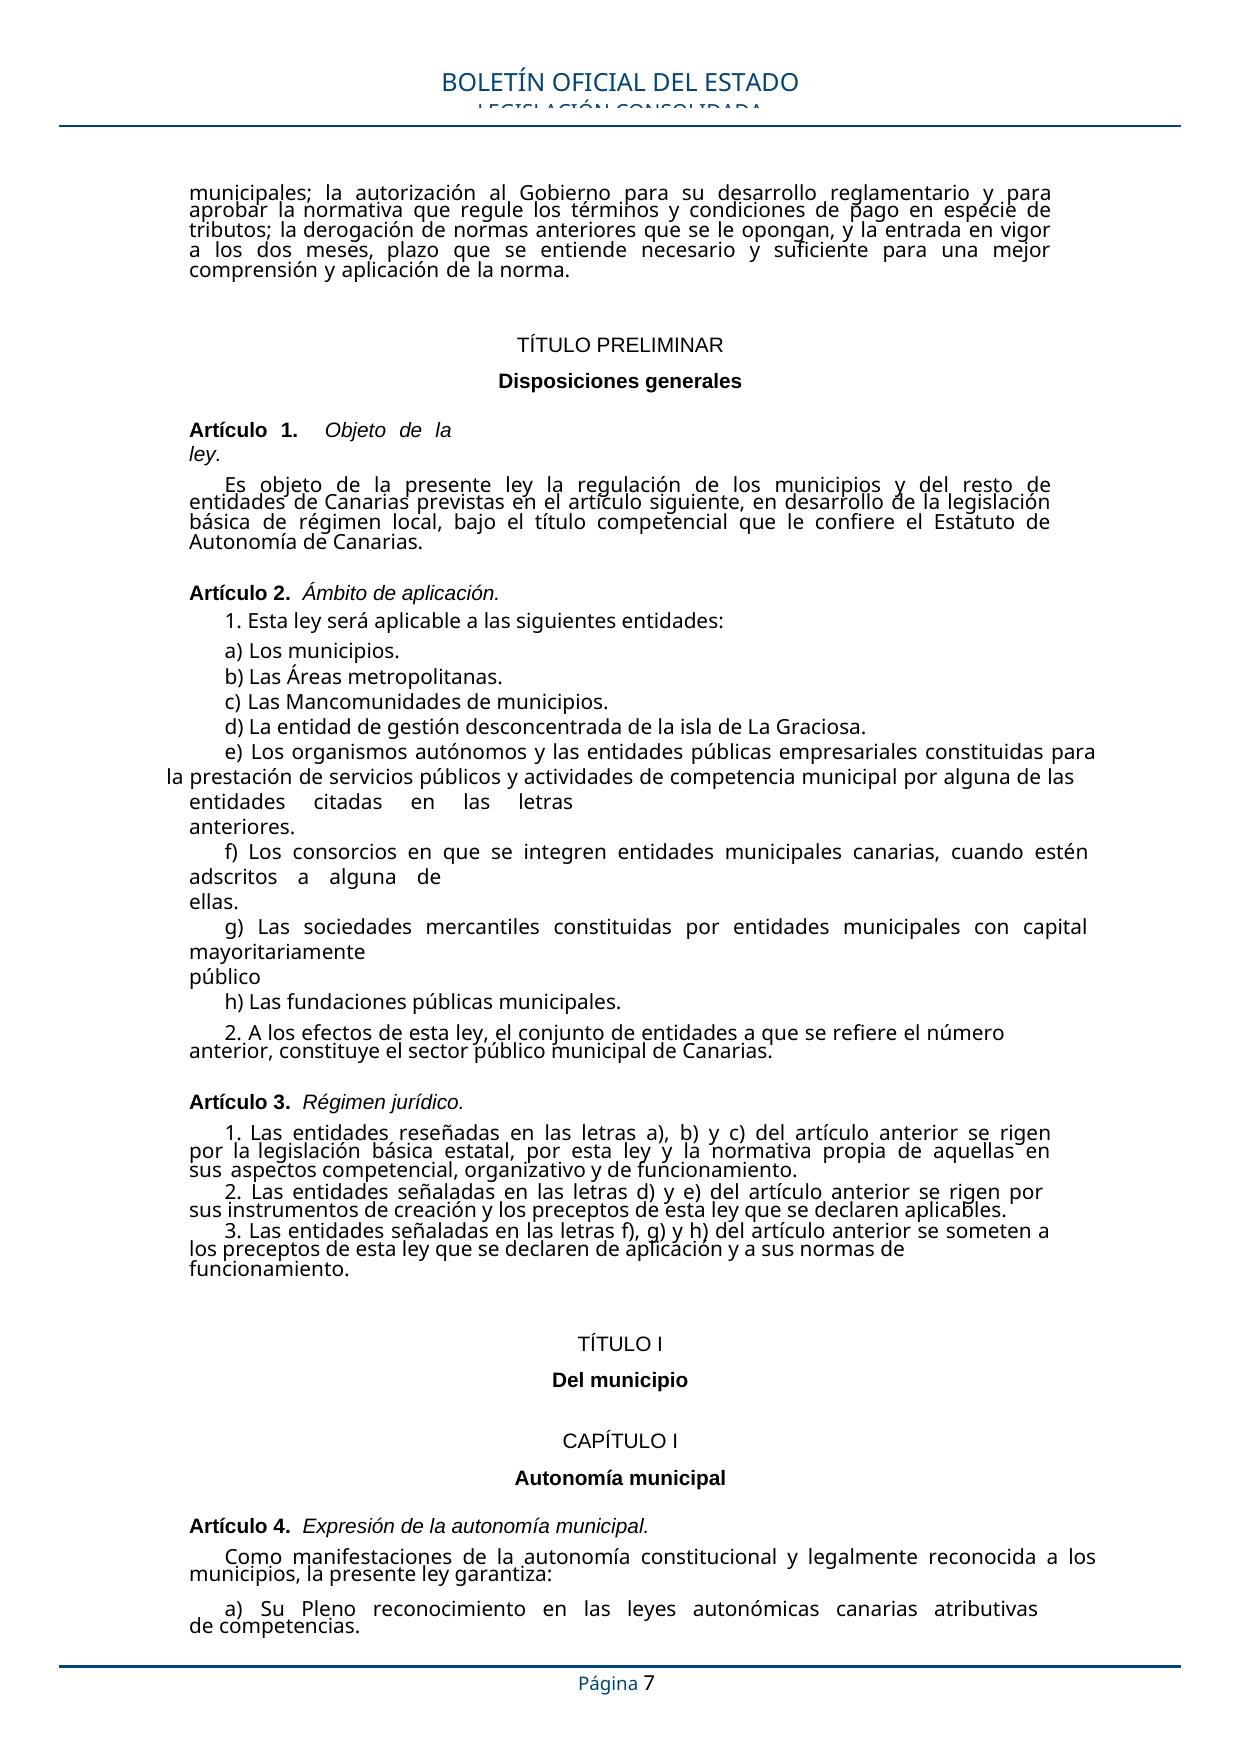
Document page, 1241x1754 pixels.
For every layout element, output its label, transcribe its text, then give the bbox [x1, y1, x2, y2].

text adscritos a alguna de ellas. [189, 864, 441, 914]
list Las entidades reseñadas en las letras a), b) y c) del artículo anterior se rigen por la legislación básica estatal, por esta ley y la normativa propia de aquellas en sus aspectos competencial, organizativo y de funcionamiento. [189, 1125, 1051, 1184]
text TÍTULO PRELIMINAR [320, 332, 920, 356]
list Las sociedades mercantiles constituidas por entidades municipales con capital [224, 914, 1194, 939]
list Esta ley será aplicable a las siguientes entidades: [189, 606, 1194, 635]
text TÍTULO I [187, 1331, 1053, 1355]
text CAPÍTULO I [187, 1429, 1053, 1453]
text Como manifestaciones de la autonomía constitucional y legalmente reconocida a los municipios, la presente ley garantiza: [189, 1549, 1152, 1588]
text la prestación de servicios públicos y actividades de competencia municipal por alguna de las [46, 764, 1194, 789]
text Es objeto de la presente ley la regulación de los municipios y del resto de entidades de Canarias previstas en el artículo siguiente, en desarrollo de la legislación básica de régimen local, bajo el título competencial que le confiere el Estatuto de Autonomía de Canarias. [189, 477, 1051, 555]
list A los efectos de esta ley, el conjunto de entidades a que se refiere el número anterior, constituye el sector público municipal de Canarias. [189, 1025, 1051, 1064]
text municipales; la autorización al Gobierno para su desarrollo reglamentario y para aprobar la normativa que regule los términos y condiciones de pago en especie de tributos; la derogación de normas anteriores que se le opongan, y la entrada en vigor a los dos meses, plazo que se entiende necesario y suficiente para una mejor comprensión y aplicación de la norma. [189, 185, 1051, 283]
text Artículo 4. Expresión de la autonomía municipal. [189, 1514, 650, 1538]
list Los organismos autónomos y las entidades públicas empresariales constituidas para [224, 739, 1194, 764]
list Su Pleno reconocimiento en las leyes autonómicas canarias atributivas de competencias. [189, 1601, 1051, 1640]
list Las Mancomunidades de municipios. [224, 689, 1194, 714]
list Las entidades señaladas en las letras d) y e) del artículo anterior se rigen por sus instrumentos de creación y los preceptos de esta ley que se declaren aplicables. [189, 1184, 1051, 1223]
list Los consorcios en que se integren entidades municipales canarias, cuando estén [224, 839, 1194, 864]
text Artículo 3. Régimen jurídico. [189, 1090, 464, 1114]
text mayoritariamente público [189, 939, 422, 989]
subtitle Autonomía municipal [187, 1465, 1053, 1489]
list Las Áreas metropolitanas. [224, 664, 1194, 689]
text Artículo 2. Ámbito de aplicación. [189, 581, 501, 605]
text entidades citadas en las letras anteriores. [189, 789, 573, 839]
list Los municipios. [224, 636, 1194, 664]
list La entidad de gestión desconcentrada de la isla de La Graciosa. [224, 714, 1194, 739]
list Las fundaciones públicas municipales. [224, 989, 1194, 1014]
text Artículo 1. Objeto de la ley. [189, 418, 452, 466]
subtitle Disposiciones generales [187, 369, 1053, 393]
subtitle Del municipio [46, 1368, 1194, 1392]
list Las entidades señaladas en las letras f), g) y h) del artículo anterior se someten a los preceptos de esta ley que se declaren de aplicación y a sus normas de funcionamiento. [189, 1223, 1051, 1282]
